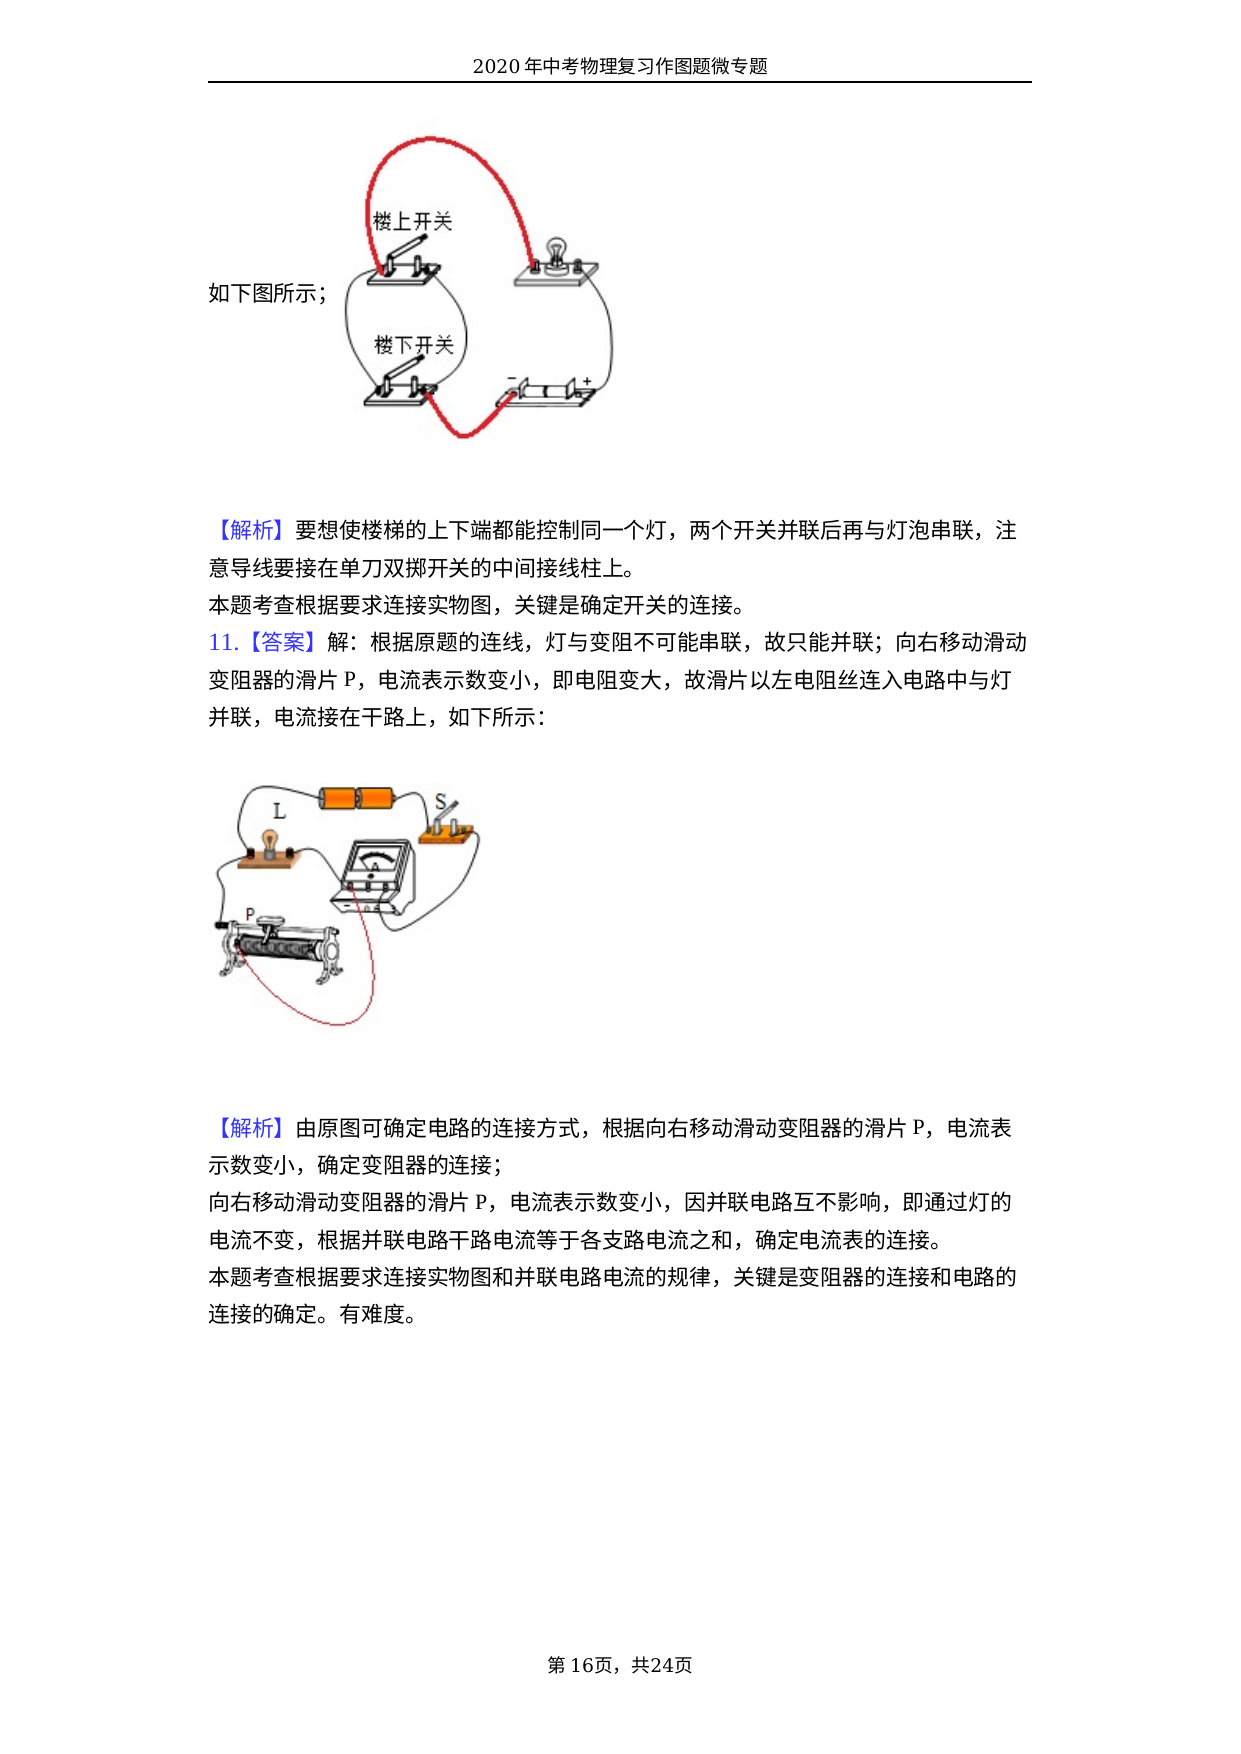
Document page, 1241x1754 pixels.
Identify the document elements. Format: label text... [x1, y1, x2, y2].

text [208, 113, 1032, 508]
picture [339, 113, 618, 445]
text 【解析】要想使楼梯的上下端都能控制同一个灯，两个开关并联后再与灯泡串联，注意导线要接在单刀双掷开关的中间接线柱上。 本题考查根据要求连接实物图，关键是确定开关的连接。 11.【答案】解：根据原题的连线，灯与变阻不可能串联，故只能并联；向右移动滑动变阻器的滑片P，电流表示数变小，即电阻变大，故滑片以左电阻丝连入电路中与灯并联，电流接在干路上，如下所示： [208, 513, 1032, 1106]
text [208, 1110, 1032, 1329]
picture [208, 775, 485, 1040]
